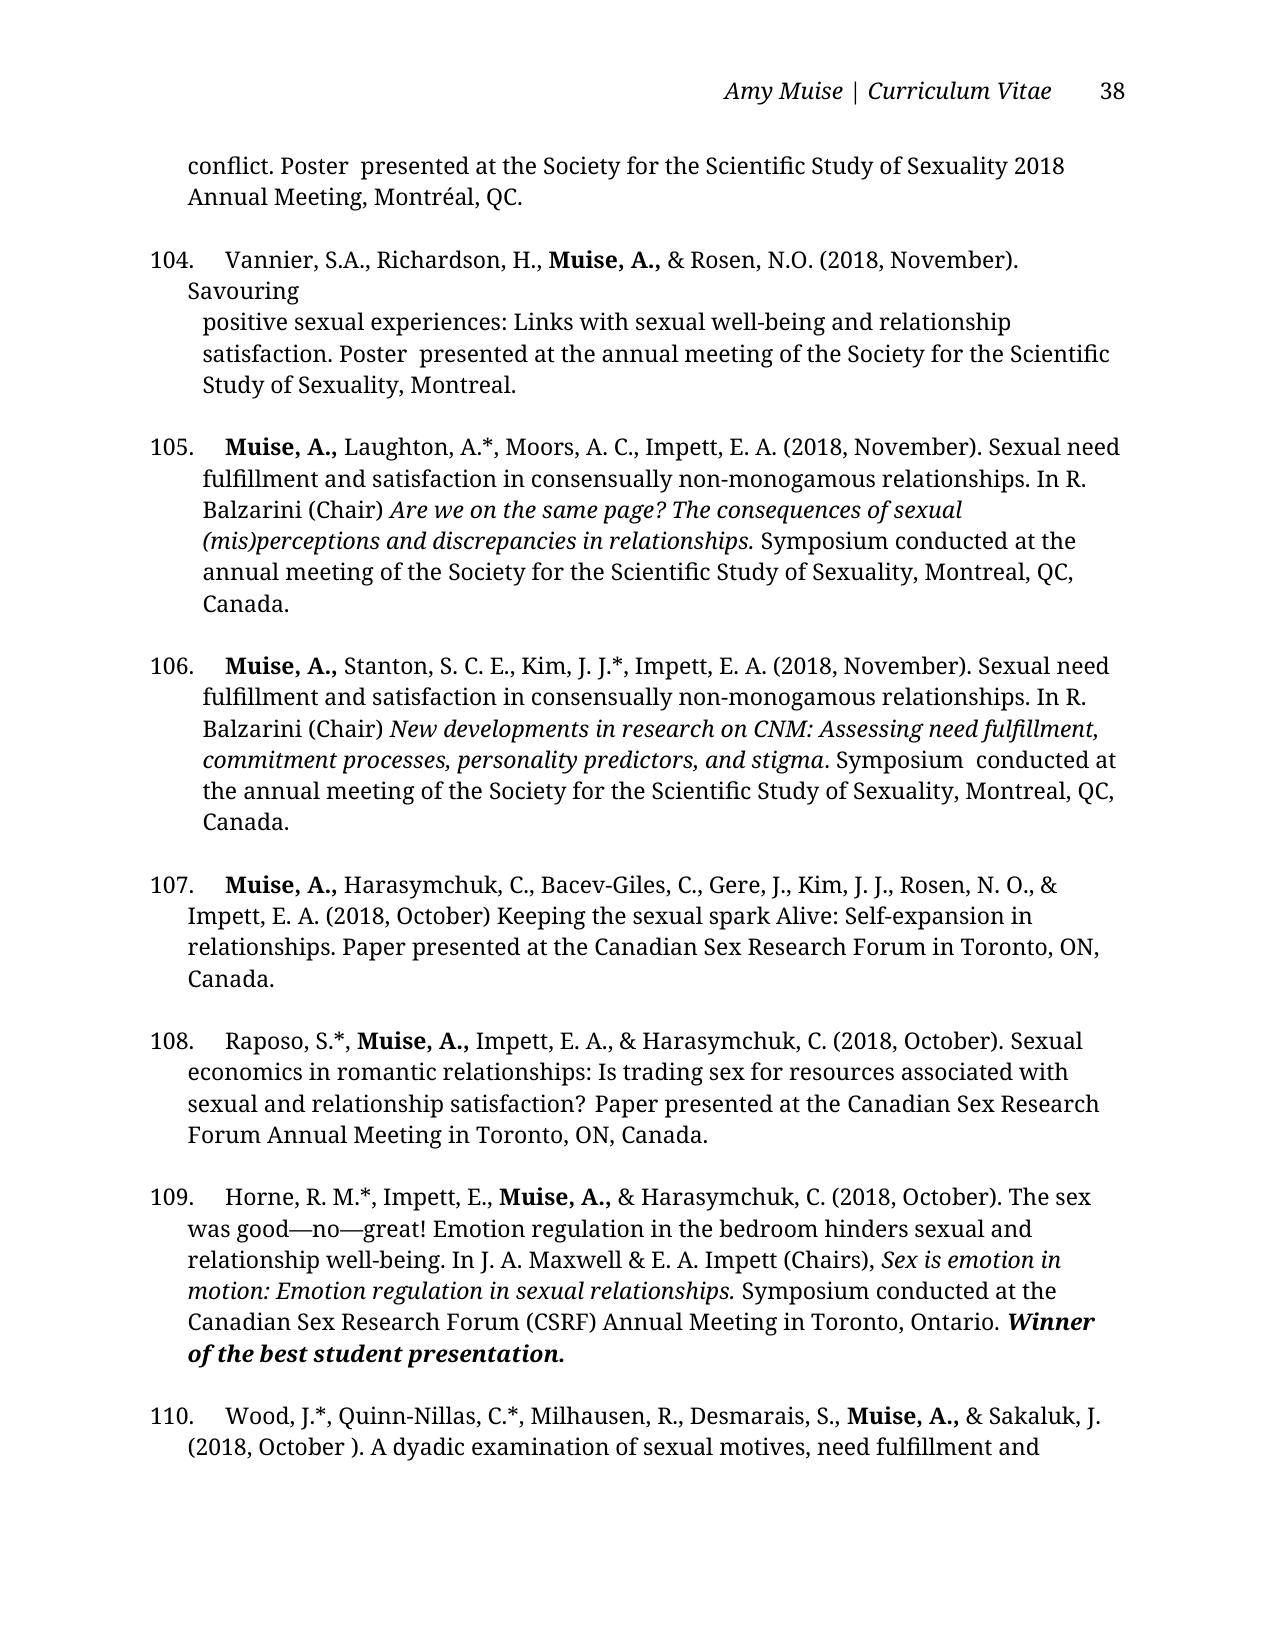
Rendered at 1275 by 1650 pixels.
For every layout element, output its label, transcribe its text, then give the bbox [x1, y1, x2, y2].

list Vannier, S.A., Richardson, H., Muise, A., & Rosen, N.O. (2018, November). Savouring [150, 244, 1125, 306]
list Horne, R. M.*, Impett, E., Muise, A., & Harasymchuk, C. (2018, October). The sex was good—no—great! Emotion regulation in the bedroom hinders sexual and relationship well-being. In J. A. Maxwell & E. A. Impett (Chairs), Sex is emotion in motion: Emotion regulation in sexual relationships. Symposium conducted at the Canadian Sex Research Forum (CSRF) Annual Meeting in Toronto, Ontario. Winner of the best student presentation. [150, 1181, 1125, 1369]
text fulfillment and satisfaction in consensually non-monogamous relationships. In R. Balzarini (Chair) New developments in research on CNM: Assessing need fulfillment, commitment processes, personality predictors, and stigma. Symposium conducted at the annual meeting of the Society for the Scientific Study of Sexuality, Montreal, QC, Canada. [202, 681, 1125, 837]
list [150, 150, 1125, 212]
list Muise, A., Harasymchuk, C., Bacev-Giles, C., Gere, J., Kim, J. J., Rosen, N. O., & Impett, E. A. (2018, October) Keeping the sexual spark Alive: Self-expansion in relationships. Paper presented at the Canadian Sex Research Forum in Toronto, ON, Canada. [150, 869, 1125, 994]
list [150, 1400, 1125, 1462]
list Raposo, S.*, Muise, A., Impett, E. A., & Harasymchuk, C. (2018, October). Sexual economics in romantic relationships: Is trading sex for resources associated with sexual and relationship satisfaction? Paper presented at the Canadian Sex Research Forum Annual Meeting in Toronto, ON, Canada. [150, 1025, 1125, 1150]
list Muise, A., Laughton, A.*, Moors, A. C., Impett, E. A. (2018, November). Sexual need [150, 431, 1125, 462]
text positive sexual experiences: Links with sexual well-being and relationship satisfaction. Poster presented at the annual meeting of the Society for the Scientific Study of Sexuality, Montreal. [202, 306, 1125, 400]
text fulfillment and satisfaction in consensually non-monogamous relationships. In R. Balzarini (Chair) Are we on the same page? The consequences of sexual (mis)perceptions and discrepancies in relationships. Symposium conducted at the annual meeting of the Society for the Scientific Study of Sexuality, Montreal, QC, Canada. [202, 462, 1125, 619]
list Muise, A., Stanton, S. C. E., Kim, J. J.*, Impett, E. A. (2018, November). Sexual need [150, 650, 1125, 681]
